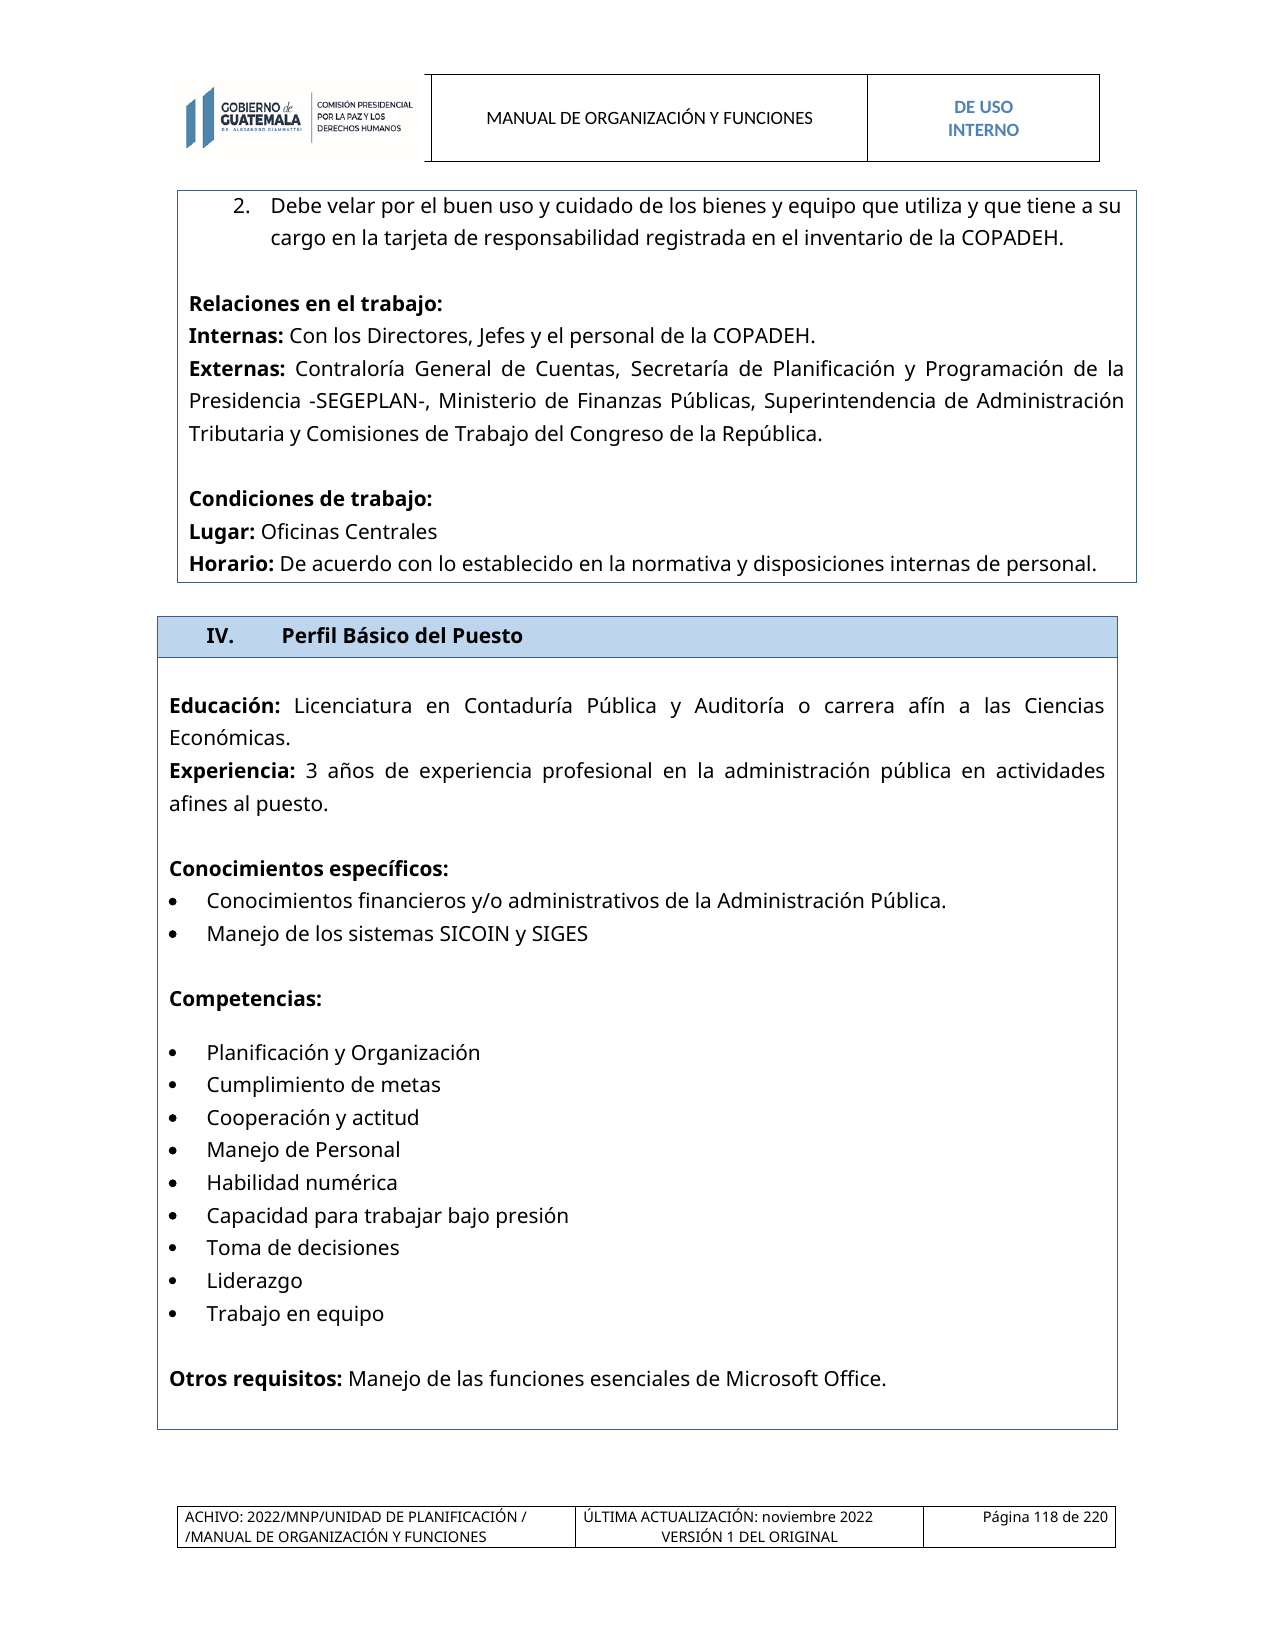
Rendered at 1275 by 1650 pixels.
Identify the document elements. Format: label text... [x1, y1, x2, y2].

table_header Perfil Básico del Puesto [158, 617, 1117, 657]
table_cell Educación: Licenciatura en Contaduría Pública y Auditoría o carrera afín a las Ciencias Económicas. Experiencia: 3 años de experiencia profesional en la administración pública en actividades afines al puesto. Conocimientos específicos: Conocimientos financieros y/o administrativos de la Administración Pública. Manejo de los sistemas SICOIN y SIGES Competencias: Planificación y Organización Cumplimiento de metas Cooperación y actitud Manejo de Personal Habilidad numérica Capacidad para trabajar bajo presión Toma de decisiones Liderazgo Trabajo en equipo Otros requisitos: Manejo de las funciones esenciales de Microsoft Office. [158, 658, 1117, 1428]
picture [172, 73, 425, 163]
